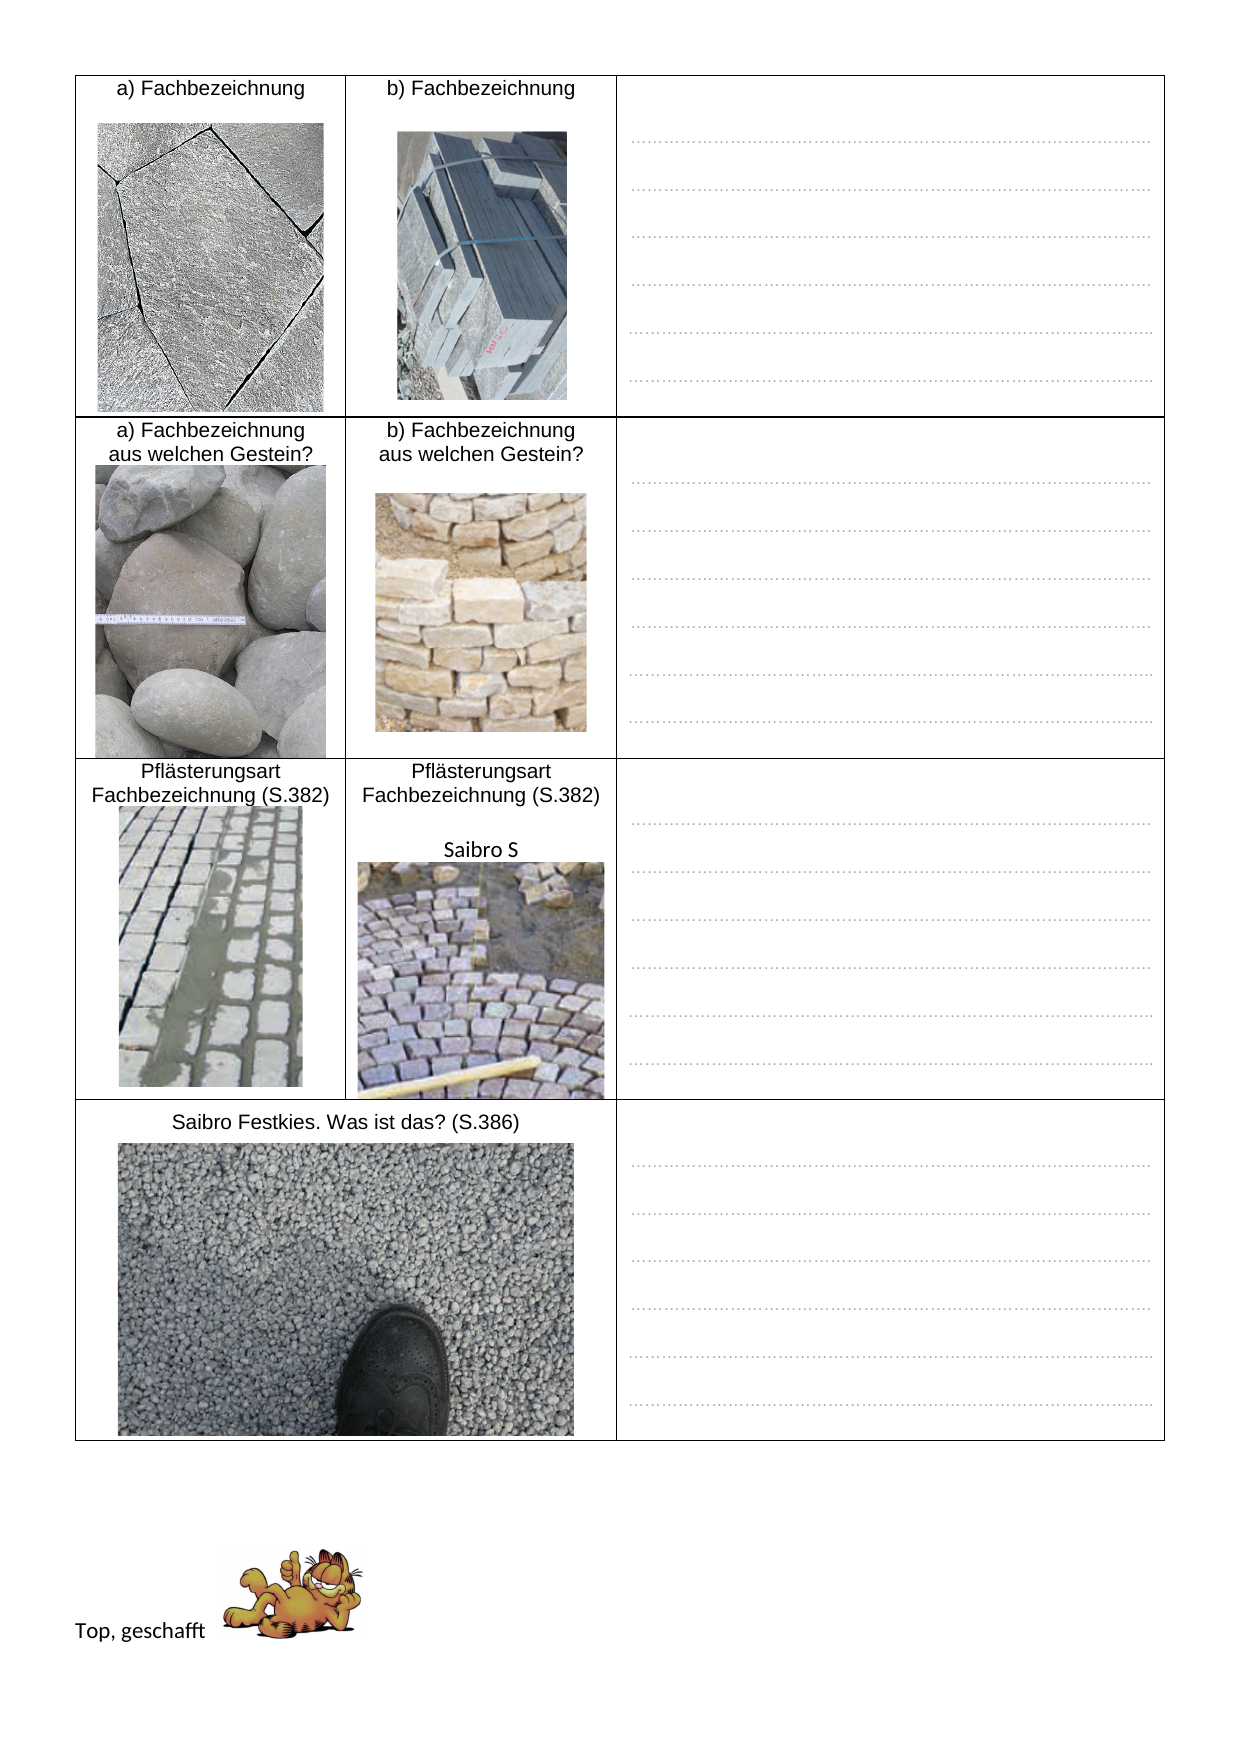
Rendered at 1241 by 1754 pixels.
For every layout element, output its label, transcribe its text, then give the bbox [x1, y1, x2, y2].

table_cell a) Fachbezeichnung aus welchen Gestein? [76, 418, 345, 758]
table_cell …………………………………………………………………………………. …………………………………………………………………………………. …………………………………………………………………………………. …………………………………………………………………………………. ………………………………………………………………………………….. ………………………………………………………………………………….. [617, 418, 1164, 758]
picture [398, 132, 567, 400]
table_cell …………………………………………………………………………………. …………………………………………………………………………………. …………………………………………………………………………………. …………………………………………………………………………………. ………………………………………………………………………………….. ………………………………………………………………………………….. [617, 759, 1164, 1099]
table_cell b) Fachbezeichnung aus welchen Gestein? [346, 418, 616, 758]
table_cell Saibro Festkies. Was ist das? (S.386) [76, 1100, 616, 1440]
table_header …………………………………………………………………………………. …………………………………………………………………………………. …………………………………………………………………………………. …………………………………………………………………………………. ………………………………………………………………………………….. ………………………………………………………………………………….. [617, 76, 1164, 416]
picture [95, 465, 326, 758]
table_cell Pflästerungsart Fachbezeichnung (S.382) [76, 759, 345, 1099]
picture [118, 806, 303, 1087]
table_header b) Fachbezeichnung [346, 76, 616, 416]
table_cell …………………………………………………………………………………. …………………………………………………………………………………. …………………………………………………………………………………. …………………………………………………………………………………. ………………………………………………………………………………….. ………………………………………………………………………………….. [617, 1100, 1164, 1440]
picture [117, 1143, 574, 1436]
table_header a) Fachbezeichnung [76, 76, 345, 416]
picture [375, 493, 587, 732]
text Top, geschafft [75, 1547, 1165, 1644]
picture [357, 862, 605, 1099]
picture [97, 123, 324, 412]
picture [221, 1547, 364, 1639]
table_cell Pflästerungsart Fachbezeichnung (S.382) Saibro S [346, 759, 616, 1099]
